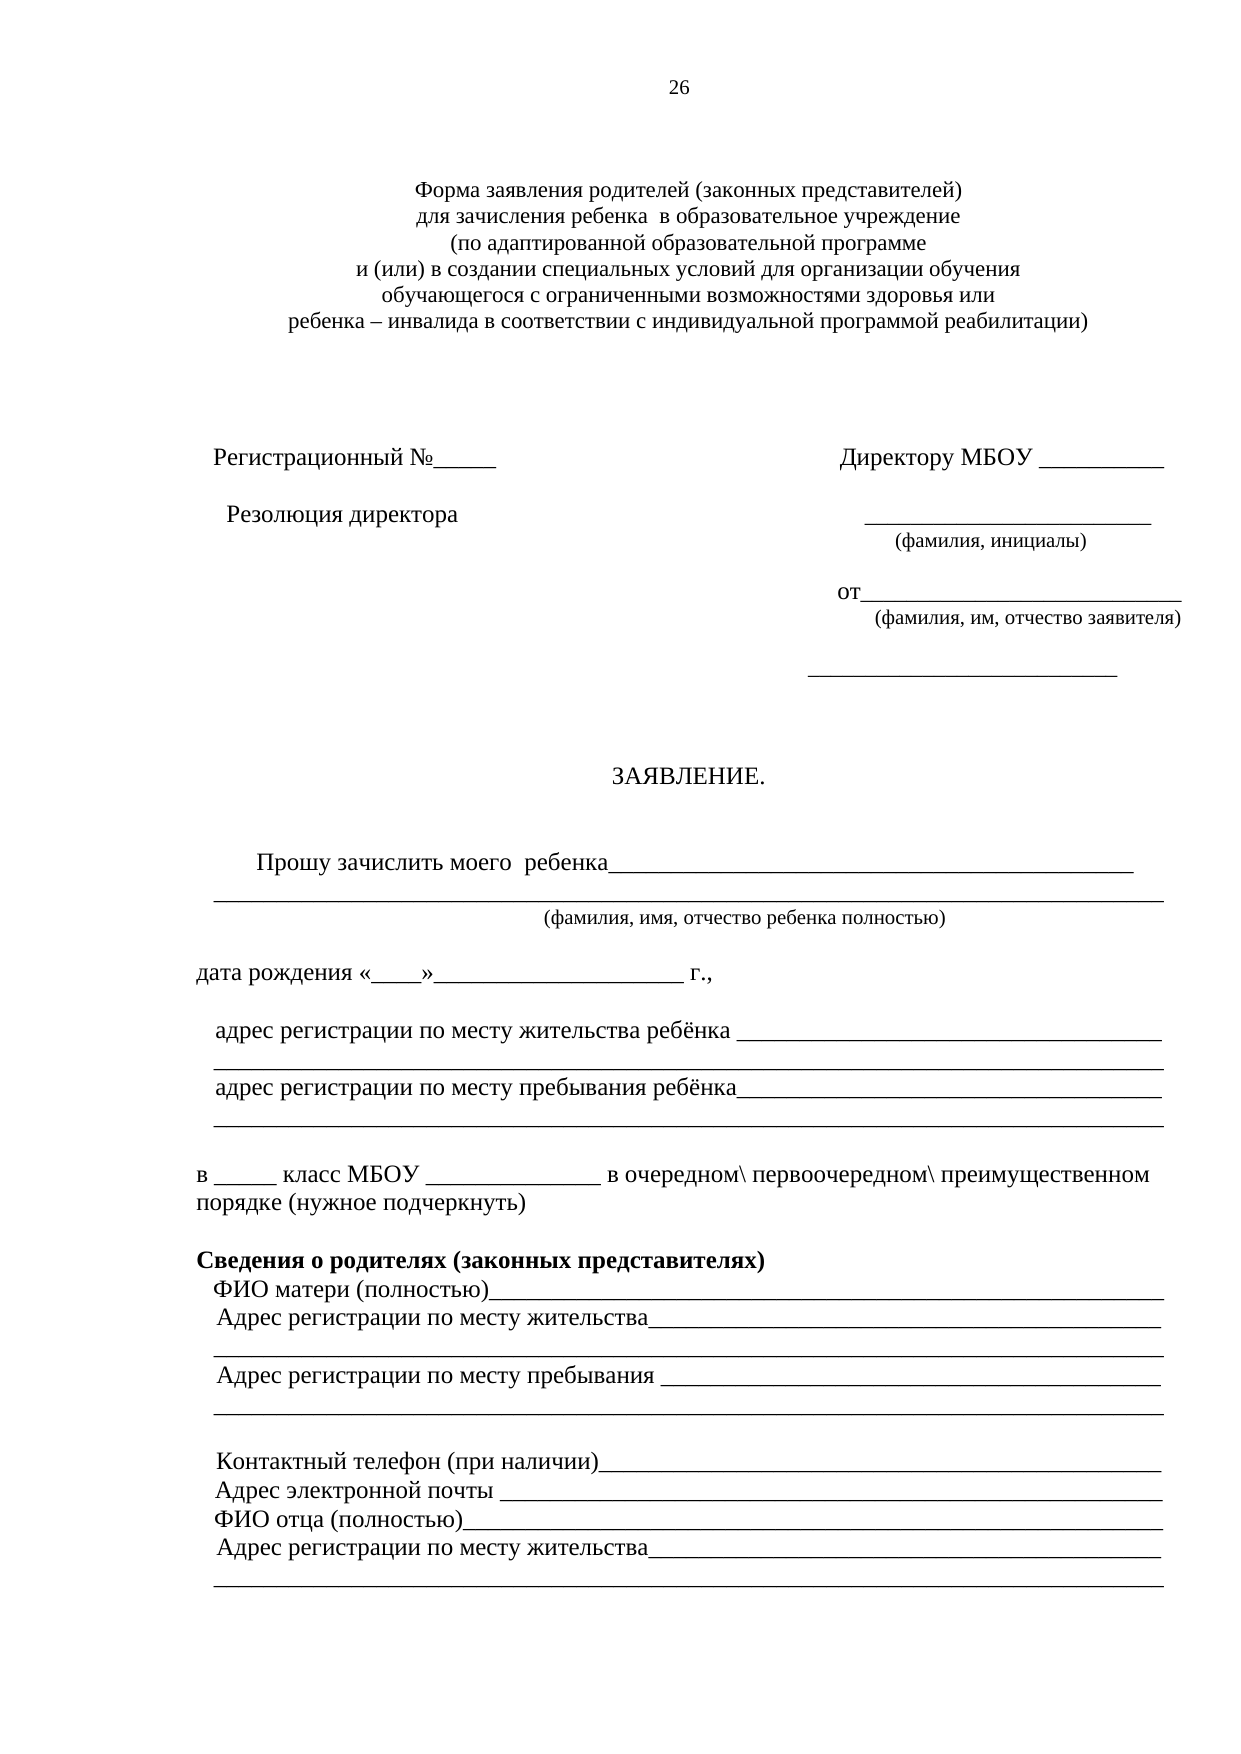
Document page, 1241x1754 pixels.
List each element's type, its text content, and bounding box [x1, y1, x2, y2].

text Резолюция директора _________________________ [177, 499, 1181, 528]
text Адрес электронной почты _____________________________________________________ [177, 1475, 1181, 1504]
text Адрес регистрации по месту жительства_________________________________________ [177, 1302, 1181, 1331]
text и (или) в создании специальных условий для организации обучения [177, 255, 1181, 281]
text (фамилия, им, отчество заявителя) [177, 605, 1181, 629]
text Сведения о родителях (законных представителях) [177, 1245, 1181, 1274]
text ____________________________________________________________________________ [177, 1101, 1181, 1130]
text ребенка – инвалида в соответствии с индивидуальной программой реабилитации) [177, 308, 1181, 334]
text ____________________________________________________________________________ [177, 876, 1181, 904]
text адрес регистрации по месту пребывания ребёнка__________________________________ [177, 1072, 1181, 1101]
text адрес регистрации по месту жительства ребёнка __________________________________ [177, 1015, 1181, 1044]
text порядке (нужное подчеркнуть) [177, 1187, 1181, 1216]
text от____________________________ [177, 576, 1181, 605]
text Адрес регистрации по месту жительства_________________________________________ [177, 1532, 1181, 1561]
text обучающегося с ограниченными возможностями здоровья или [177, 281, 1181, 308]
text ФИО матери (полностью)______________________________________________________ [177, 1274, 1181, 1302]
text ____________________________________________________________________________ [177, 1044, 1181, 1072]
text (фамилия, имя, отчество ребенка полностью) [177, 904, 1181, 929]
text ____________________________________________________________________________ [177, 1389, 1181, 1417]
text ____________________________________________________________________________ [177, 1331, 1181, 1360]
text Контактный телефон (при наличии)_____________________________________________ [177, 1446, 1181, 1475]
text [177, 1561, 1181, 1590]
text ЗАЯВЛЕНИЕ. [177, 761, 1181, 789]
text дата рождения «____»____________________ г., [177, 957, 1181, 986]
text (по адаптированной образовательной программе [177, 228, 1181, 255]
text для зачисления ребенка в образовательное учреждение [177, 202, 1181, 228]
text ФИО отца (полностью)________________________________________________________ [177, 1504, 1181, 1532]
text Форма заявления родителей (законных представителей) [177, 176, 1181, 202]
text Адрес регистрации по месту пребывания ________________________________________ [177, 1360, 1181, 1389]
text в _____ класс МБОУ ______________ в очередном\ первоочередном\ преимущественном [177, 1159, 1181, 1187]
text Регистрационный №_____ Директору МБОУ __________ [177, 442, 1181, 471]
text ___________________________ [177, 653, 1181, 679]
text Прошу зачислить моего ребенка__________________________________________ [177, 847, 1181, 876]
text (фамилия, инициалы) [177, 528, 1181, 552]
